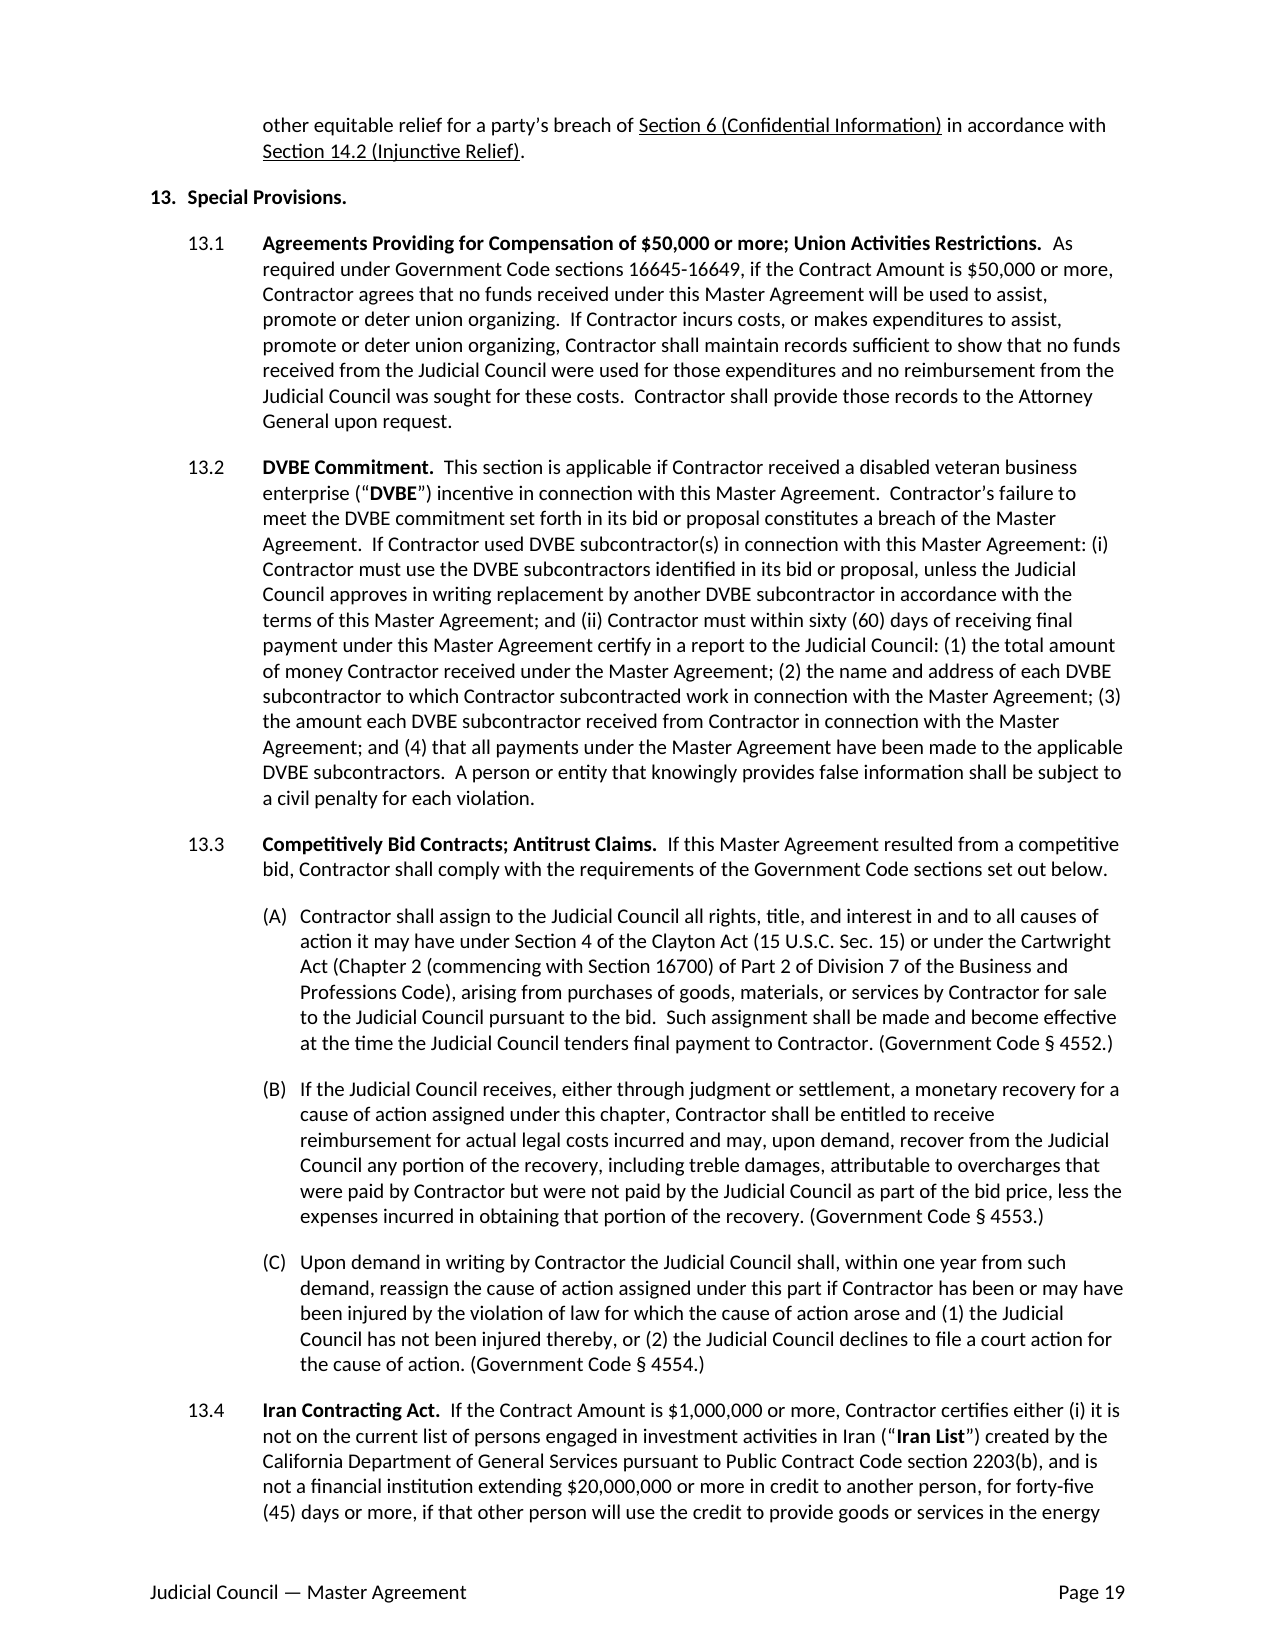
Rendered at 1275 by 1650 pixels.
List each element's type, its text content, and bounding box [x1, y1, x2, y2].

text If the Judicial Council receives, either through judgment or settlement, a monetary recovery for a cause of action assigned under this chapter, Contractor shall be entitled to receive reimbursement for actual legal costs incurred and may, upon demand, recover from the Judicial Council any portion of the recovery, including treble damages, attributable to overcharges that were paid by Contractor but were not paid by the Judicial Council as part of the bid price, less the expenses incurred in obtaining that portion of the recovery. (Government Code § 4553.) [262, 1076, 1125, 1229]
text Agreements Providing for Compensation of $50,000 or more; Union Activities Restrictions. As required under Government Code sections 16645-16649, if the Contract Amount is $50,000 or more, Contractor agrees that no funds received under this Master Agreement will be used to assist, promote or deter union organizing. If Contractor incurs costs, or makes expenditures to assist, promote or deter union organizing, Contractor shall maintain records sufficient to show that no funds received from the Judicial Council were used for those expenditures and no reimbursement from the Judicial Council was sought for these costs. Contractor shall provide those records to the Attorney General upon request. [187, 230, 1125, 434]
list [262, 112, 1125, 163]
text DVBE Commitment. This section is applicable if Contractor received a disabled veteran business enterprise (“DVBE”) incentive in connection with this Master Agreement. Contractor’s failure to meet the DVBE commitment set forth in its bid or proposal constitutes a breach of the Master Agreement. If Contractor used DVBE subcontractor(s) in connection with this Master Agreement: (i) Contractor must use the DVBE subcontractors identified in its bid or proposal, unless the Judicial Council approves in writing replacement by another DVBE subcontractor in accordance with the terms of this Master Agreement; and (ii) Contractor must within sixty (60) days of receiving final payment under this Master Agreement certify in a report to the Judicial Council: (1) the total amount of money Contractor received under the Master Agreement; (2) the name and address of each DVBE subcontractor to which Contractor subcontracted work in connection with the Master Agreement; (3) the amount each DVBE subcontractor received from Contractor in connection with the Master Agreement; and (4) that all payments under the Master Agreement have been made to the applicable DVBE subcontractors. A person or entity that knowingly provides false information shall be subject to a civil penalty for each violation. [187, 454, 1125, 810]
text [187, 1397, 1125, 1524]
text Competitively Bid Contracts; Antitrust Claims. If this Master Agreement resulted from a competitive bid, Contractor shall comply with the requirements of the Government Code sections set out below. [187, 831, 1125, 882]
text Special Provisions. [150, 184, 1125, 209]
text Contractor shall assign to the Judicial Council all rights, title, and interest in and to all causes of action it may have under Section 4 of the Clayton Act (15 U.S.C. Sec. 15) or under the Cartwright Act (Chapter 2 (commencing with Section 16700) of Part 2 of Division 7 of the Business and Professions Code), arising from purchases of goods, materials, or services by Contractor for sale to the Judicial Council pursuant to the bid. Such assignment shall be made and become effective at the time the Judicial Council tenders final payment to Contractor. (Government Code § 4552.) [262, 903, 1125, 1055]
text Upon demand in writing by Contractor the Judicial Council shall, within one year from such demand, reassign the cause of action assigned under this part if Contractor has been or may have been injured by the violation of law for which the cause of action arose and (1) the Judicial Council has not been injured thereby, or (2) the Judicial Council declines to file a court action for the cause of action. (Government Code § 4554.) [262, 1249, 1125, 1377]
